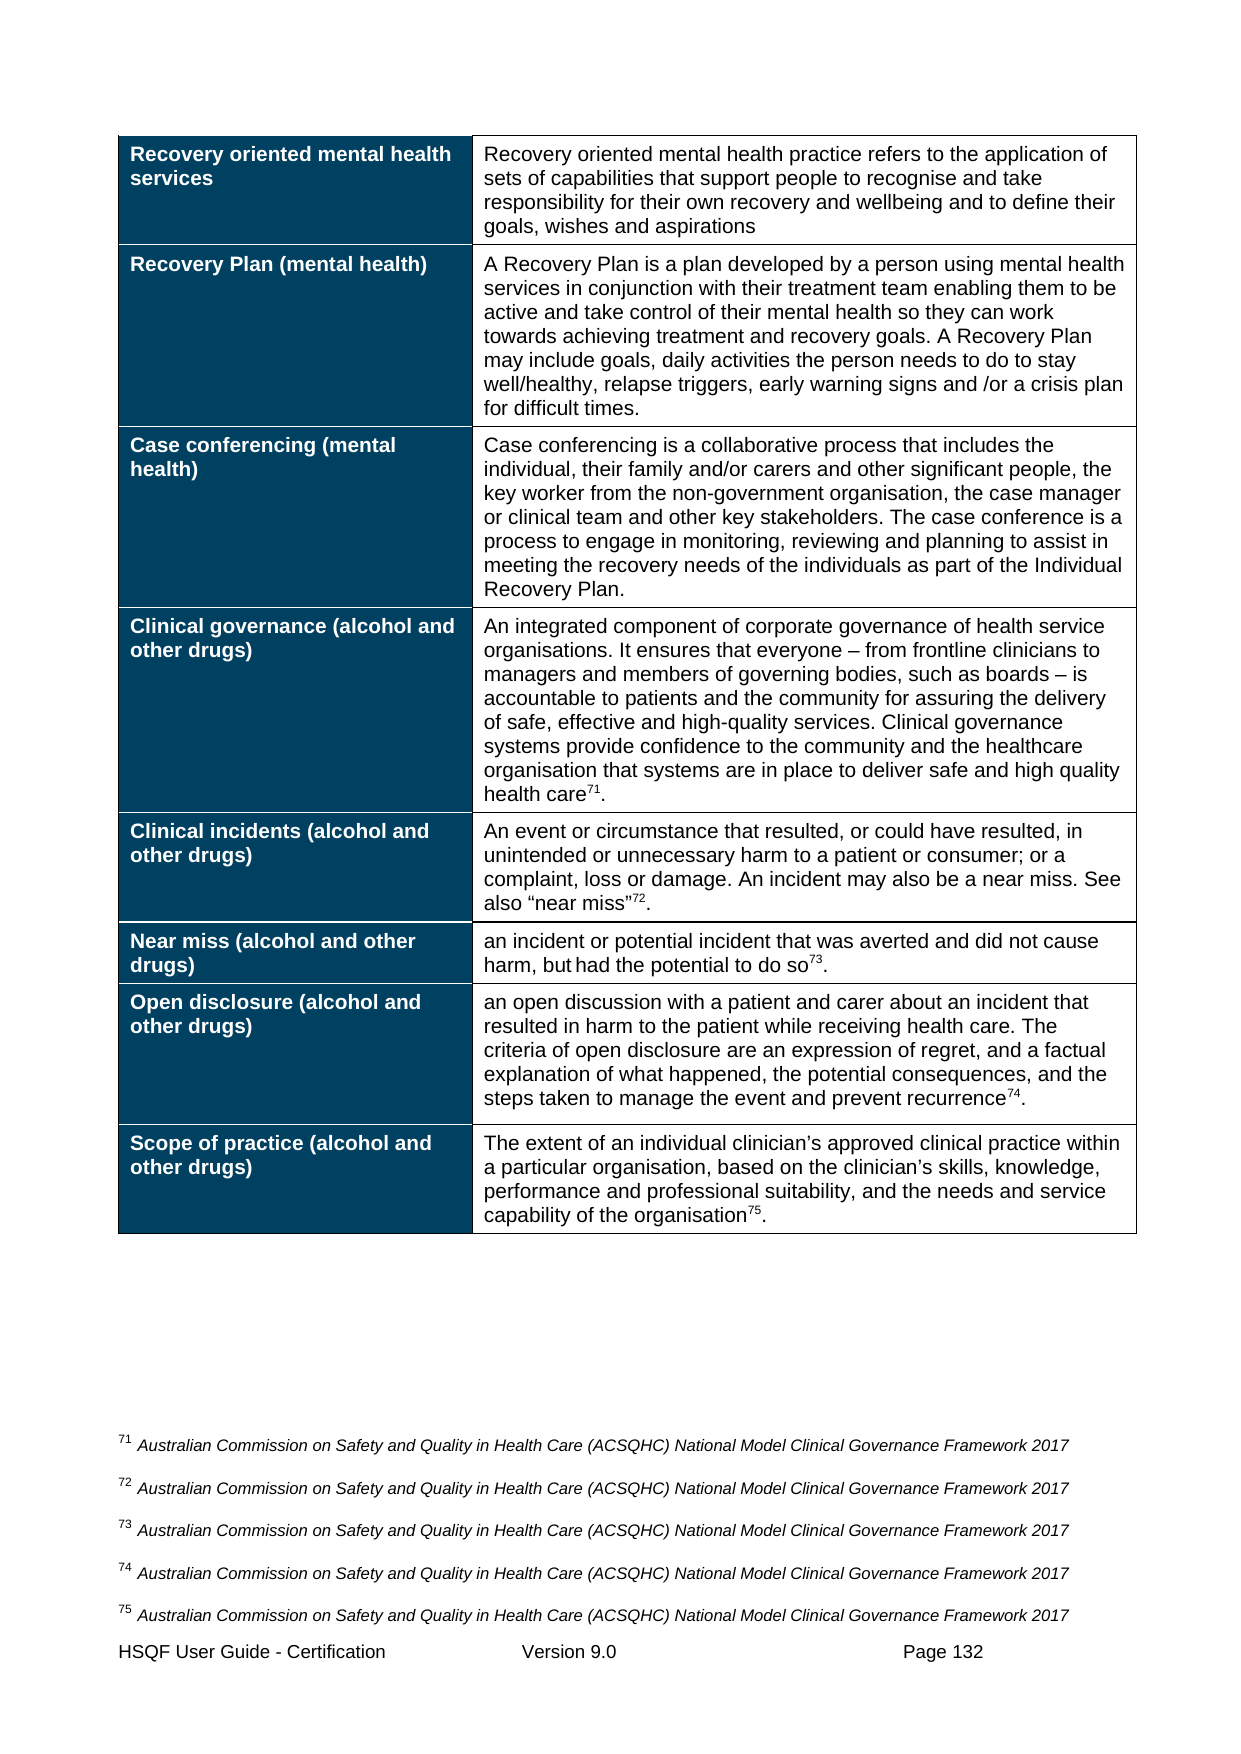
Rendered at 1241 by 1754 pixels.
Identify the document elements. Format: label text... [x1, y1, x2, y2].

table_cell Scope of practice (alcohol and other drugs) [119, 1125, 472, 1233]
table_cell A Recovery Plan is a plan developed by a person using mental health services in conjunction with their treatment team enabling them to be active and take control of their mental health so they can work towards achieving treatment and recovery goals. A Recovery Plan may include goals, daily activities the person needs to do to stay well/healthy, relapse triggers, early warning signs and /or a crisis plan for difficult times. [473, 245, 1136, 426]
table_cell Open disclosure (alcohol and other drugs) [119, 984, 472, 1124]
table_cell Near miss (alcohol and other drugs) [119, 923, 472, 983]
table_cell An event or circumstance that resulted, or could have resulted, in unintended or unnecessary harm to a patient or consumer; or a complaint, loss or damage. An incident may also be a near miss. See also “near miss”. [473, 813, 1136, 921]
table_cell Recovery Plan (mental health) [119, 245, 472, 426]
table_cell An integrated component of corporate governance of health service organisations. It ensures that everyone – from frontline clinicians to managers and members of governing bodies, such as boards – is accountable to patients and the community for assuring the delivery of safe, effective and high-quality services. Clinical governance systems provide confidence to the community and the healthcare organisation that systems are in place to deliver safe and high quality health care. [473, 608, 1136, 812]
table_cell Case conferencing (mental health) [119, 427, 472, 607]
table_cell Recovery oriented mental health practice refers to the application of sets of capabilities that support people to recognise and take responsibility for their own recovery and wellbeing and to define their goals, wishes and aspirations [473, 136, 1136, 244]
table_cell Clinical governance (alcohol and other drugs) [119, 608, 472, 812]
table_cell Clinical incidents (alcohol and other drugs) [119, 813, 472, 921]
table_cell an open discussion with a patient and carer about an incident that resulted in harm to the patient while receiving health care. The criteria of open disclosure are an expression of regret, and a factual explanation of what happened, the potential consequences, and the steps taken to manage the event and prevent recurrence. [473, 984, 1136, 1124]
table_cell an incident or potential incident that was averted and did not cause harm, but had the potential to do so. [473, 923, 1136, 983]
table_cell Recovery oriented mental health services [119, 136, 472, 244]
table_cell Case conferencing is a collaborative process that includes the individual, their family and/or carers and other significant people, the key worker from the non-government organisation, the case manager or clinical team and other key stakeholders. The case conference is a process to engage in monitoring, reviewing and planning to assist in meeting the recovery needs of the individuals as part of the Individual Recovery Plan. [473, 427, 1136, 607]
table_cell The extent of an individual clinician’s approved clinical practice within a particular organisation, based on the clinician’s skills, knowledge, performance and professional suitability, and the needs and service capability of the organisation. [473, 1125, 1136, 1233]
